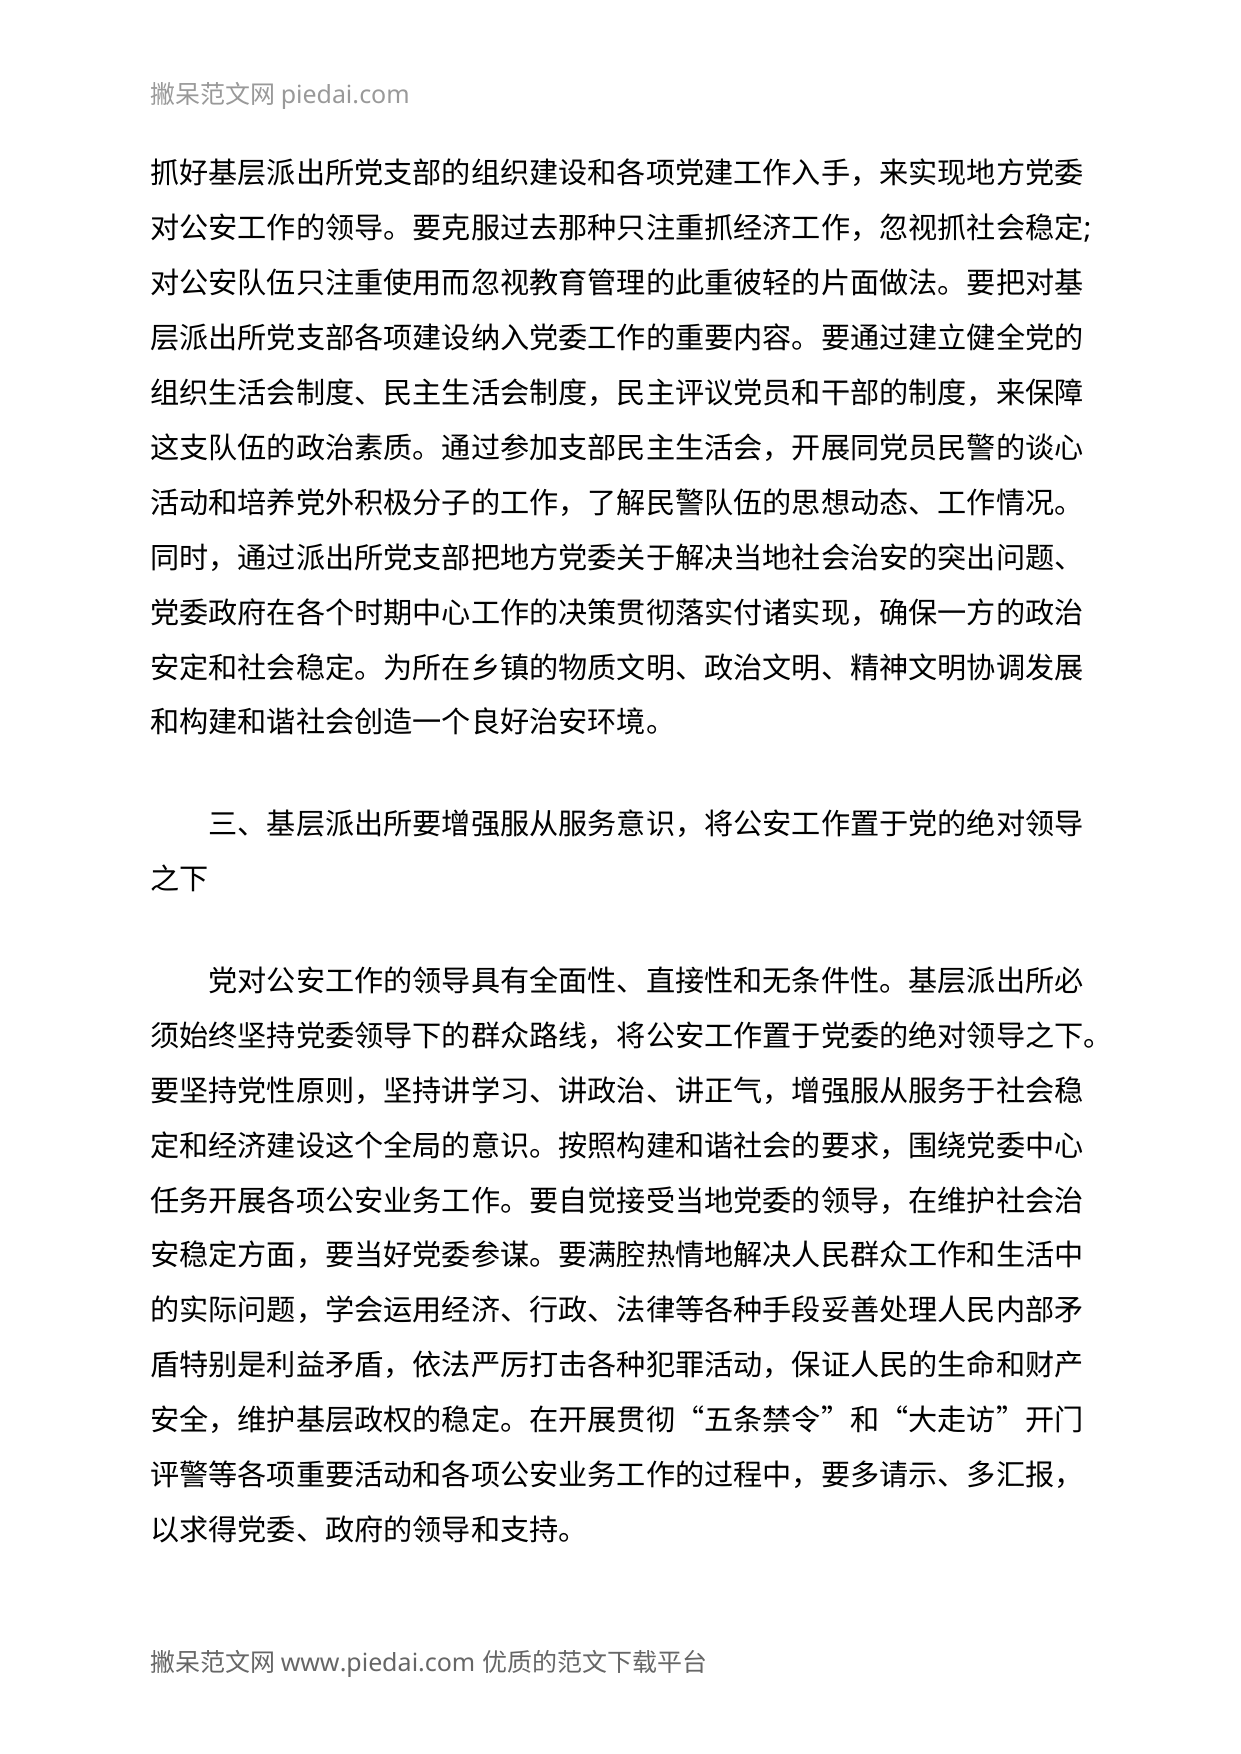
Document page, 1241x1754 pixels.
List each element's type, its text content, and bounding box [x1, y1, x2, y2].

text 三、基层派出所要增强服从服务意识，将公安工作置于党的绝对领导之下 [150, 801, 1090, 898]
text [150, 150, 1090, 741]
text 党对公安工作的领导具有全面性、直接性和无条件性。基层派出所必须始终坚持党委领导下的群众路线，将公安工作置于党委的绝对领导之下。要坚持党性原则，坚持讲学习、讲政治、讲正气，增强服从服务于社会稳定和经济建设这个全局的意识。按照构建和谐社会的要求，围绕党委中心任务开展各项公安业务工作。要自觉接受当地党委的领导，在维护社会治安稳定方面，要当好党委参谋。要满腔热情地解决人民群众工作和生活中的实际问题，学会运用经济、行政、法律等各种手段妥善处理人民内部矛盾特别是利益矛盾，依法严厉打击各种犯罪活动，保证人民的生命和财产安全，维护基层政权的稳定。在开展贯彻“五条禁令”和“大走访”开门评警等各项重要活动和各项公安业务工作的过程中，要多请示、多汇报，以求得党委、政府的领导和支持。 [150, 957, 1090, 1549]
